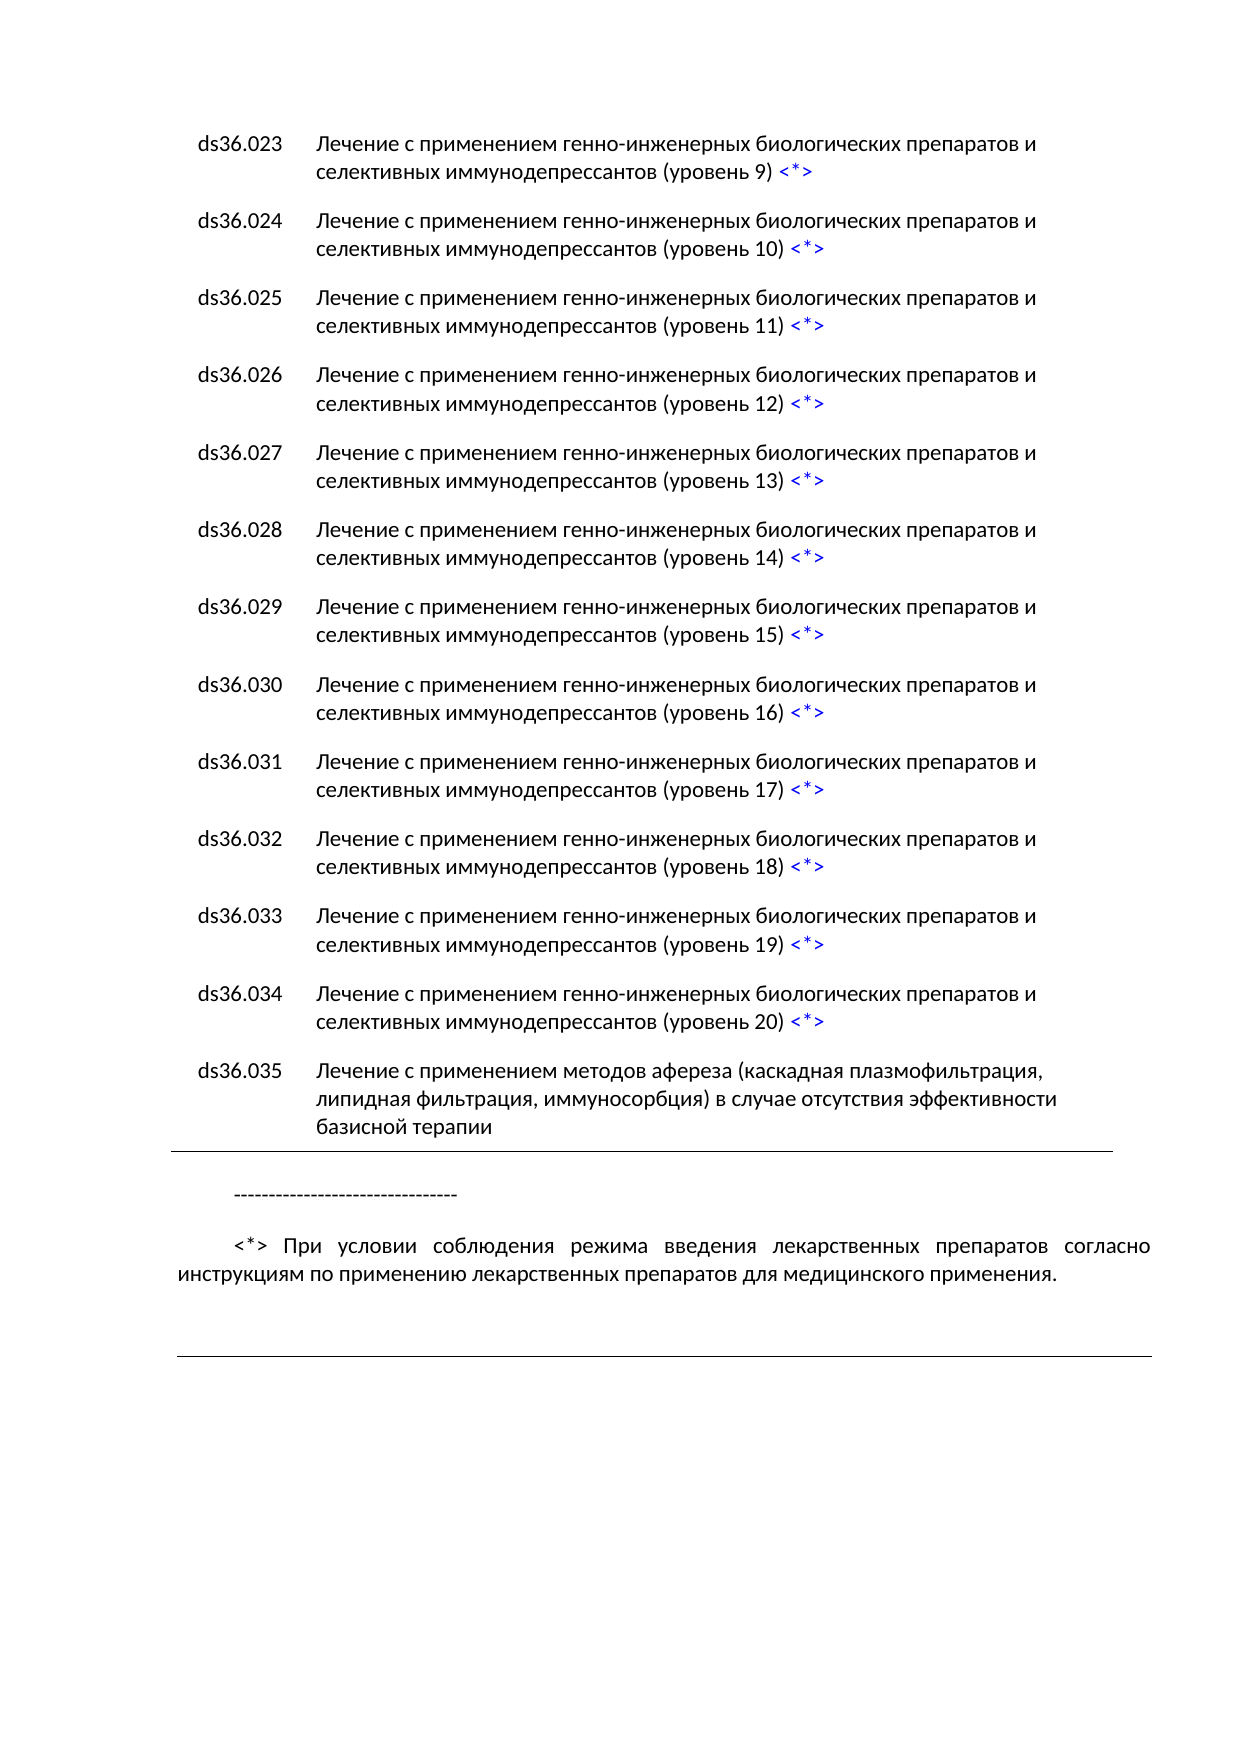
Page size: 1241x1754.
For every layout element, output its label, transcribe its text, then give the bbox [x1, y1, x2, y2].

table_cell Лечение с применением генно-инженерных биологических препаратов и селективных иммунодепрессантов (уровень 11) <*> [309, 273, 1112, 350]
table_cell ds36.024 [171, 195, 309, 273]
table_cell ds36.033 [171, 891, 309, 968]
table_cell ds36.025 [171, 273, 309, 350]
table_cell Лечение с применением генно-инженерных биологических препаратов и селективных иммунодепрессантов (уровень 20) <*> [309, 968, 1112, 1046]
table_cell Лечение с применением генно-инженерных биологических препаратов и селективных иммунодепрессантов (уровень 14) <*> [309, 505, 1112, 582]
table_cell ds36.028 [171, 505, 309, 582]
table_cell Лечение с применением генно-инженерных биологических препаратов и селективных иммунодепрессантов (уровень 16) <*> [309, 659, 1112, 736]
table_cell ds36.035 [171, 1046, 309, 1151]
text -------------------------------- [177, 1180, 1152, 1208]
table_cell Лечение с применением генно-инженерных биологических препаратов и селективных иммунодепрессантов (уровень 9) <*> [309, 118, 1112, 195]
table_cell ds36.032 [171, 814, 309, 891]
table_cell Лечение с применением генно-инженерных биологических препаратов и селективных иммунодепрессантов (уровень 15) <*> [309, 582, 1112, 659]
table_cell Лечение с применением генно-инженерных биологических препаратов и селективных иммунодепрессантов (уровень 18) <*> [309, 814, 1112, 891]
table_cell Лечение с применением генно-инженерных биологических препаратов и селективных иммунодепрессантов (уровень 17) <*> [309, 736, 1112, 814]
table_cell ds36.031 [171, 736, 309, 814]
table_cell Лечение с применением генно-инженерных биологических препаратов и селективных иммунодепрессантов (уровень 19) <*> [309, 891, 1112, 968]
table_cell Лечение с применением генно-инженерных биологических препаратов и селективных иммунодепрессантов (уровень 10) <*> [309, 195, 1112, 273]
text <*> При условии соблюдения режима введения лекарственных препаратов согласно инструкциям по применению лекарственных препаратов для медицинского применения. [177, 1231, 1152, 1287]
table_cell Лечение с применением генно-инженерных биологических препаратов и селективных иммунодепрессантов (уровень 12) <*> [309, 350, 1112, 427]
table_cell ds36.029 [171, 582, 309, 659]
table_cell ds36.026 [171, 350, 309, 427]
table_cell ds36.027 [171, 427, 309, 504]
table_cell Лечение с применением методов афереза (каскадная плазмофильтрация, липидная фильтрация, иммуносорбция) в случае отсутствия эффективности базисной терапии [309, 1046, 1112, 1151]
table_cell ds36.023 [171, 118, 309, 195]
table_cell ds36.034 [171, 968, 309, 1046]
table_cell Лечение с применением генно-инженерных биологических препаратов и селективных иммунодепрессантов (уровень 13) <*> [309, 427, 1112, 504]
table_cell ds36.030 [171, 659, 309, 736]
